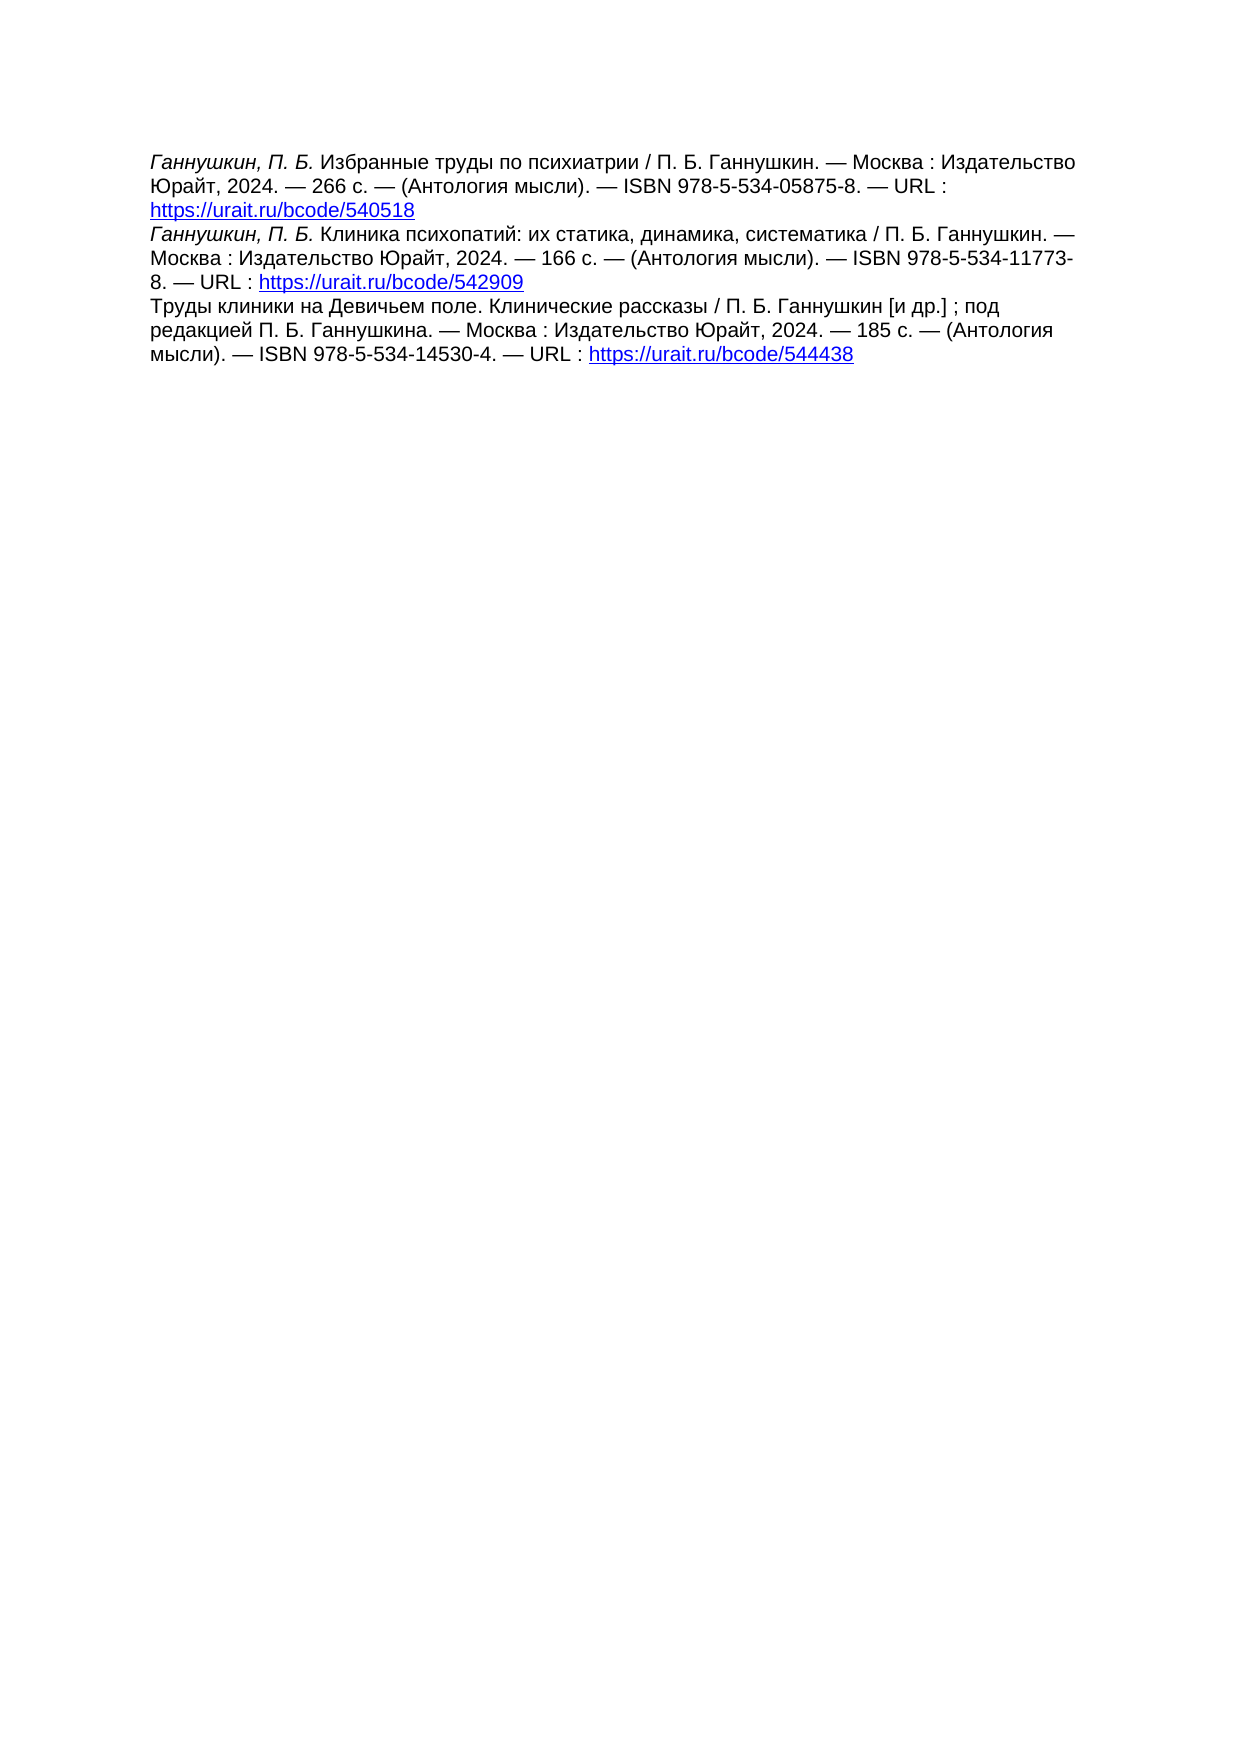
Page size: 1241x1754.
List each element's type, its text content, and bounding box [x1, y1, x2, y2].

text Труды клиники на Девичьем поле. Клинические рассказы / П. Б. Ганнушкин [и др.] ; под редакцией П. Б. Ганнушкина. — Москва : Издательство Юрайт, 2024. — 185 с. — (Антология мысли). — ISBN 978-5-534-14530-4. — URL : https://urait.ru/bcode/544438 [150, 294, 1090, 366]
text Ганнушкин, П. Б. Клиника психопатий: их статика, динамика, систематика / П. Б. Ганнушкин. — Москва : Издательство Юрайт, 2024. — 166 с. — (Антология мысли). — ISBN 978-5-534-11773-8. — URL : https://urait.ru/bcode/542909 [150, 222, 1090, 294]
text Ганнушкин, П. Б. Избранные труды по психиатрии / П. Б. Ганнушкин. — Москва : Издательство Юрайт, 2024. — 266 с. — (Антология мысли). — ISBN 978-5-534-05875-8. — URL : https://urait.ru/bcode/540518 [150, 150, 1090, 222]
